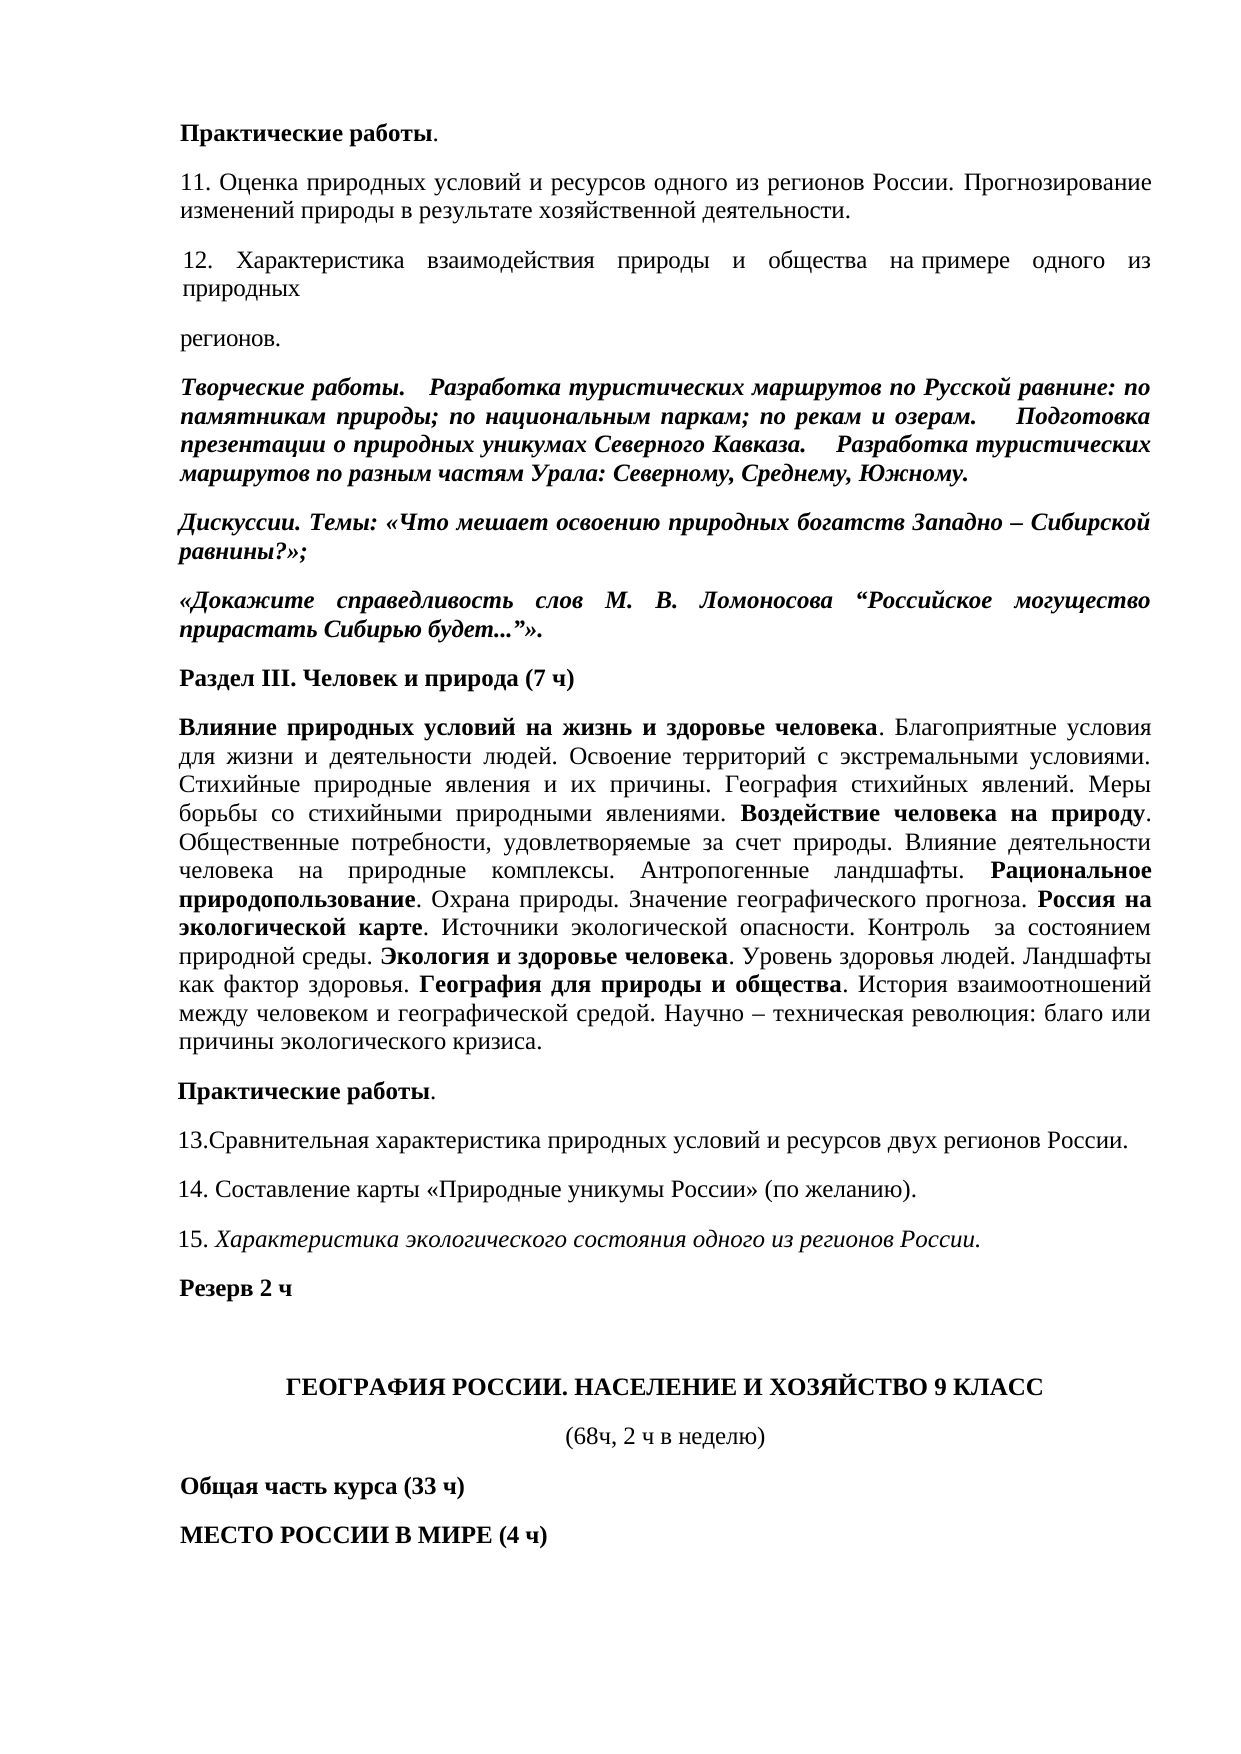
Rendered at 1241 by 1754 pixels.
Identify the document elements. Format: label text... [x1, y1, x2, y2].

text Резерв 2 ч [179, 1274, 1152, 1302]
text 13.Сравнительная характеристика природных условий и ресурсов двух регионов России. [177, 1126, 1151, 1154]
text Влияние природных условий на жизнь и здоровье человека. Благоприятные условия для жизни и деятельности людей. Освоение территорий с экстремальными условиями. Стихийные природные явления и их причины. География стихийных явлений. Меры борьбы со стихийными природными явлениями. Воздействие человека на природу. Общественные потребности, удовлетворяемые за счет природы. Влияние деятельности человека на природные комплексы. Антропогенные ландшафты. Рациональное природопользование. Охрана природы. Значение географического прогноза. Россия на экологической карте. Источники экологической опасности. Контроль за состоянием природной среды. Экология и здоровье человека. Уровень здоровья людей. Ландшафты как фактор здоровья. География для природы и общества. История взаимоотношений между человеком и географической средой. Научно – техническая революция: благо или причины экологического кризиса. [179, 713, 1152, 1055]
text 11. Оценка природных условий и ресурсов одного из регионов России. Прогнозирование изменений природы в результате хозяйственной деятельности. [180, 167, 1152, 224]
text Практические работы. [180, 118, 1152, 147]
text Практические работы. [177, 1076, 1151, 1105]
text ГЕОГРАФИЯ РОССИИ. НАСЕЛЕНИЕ И ХОЗЯЙСТВО 9 КЛАСС [178, 1372, 1152, 1401]
text «Докажите справедливость слов М. В. Ломоносова “Российское могущество прирастать Сибирью будет...”». [179, 586, 1152, 643]
text 12. Характеристика взаимодействия природы и общества на примере одного из природных [182, 245, 1152, 302]
text Творческие работы. Разработка туристических маршрутов по Русской равнине: по памятникам природы; по национальным паркам; по рекам и озерам. Подготовка презентации о природных уникумах Северного Кавказа. Разработка туристических маршрутов по разным частям Урала: Северному, Среднему, Южному. [180, 373, 1152, 487]
text регионов. [180, 323, 1152, 352]
text (68ч, 2 ч в неделю) [179, 1422, 1152, 1450]
text МЕСТО РОССИИ В МИРЕ (4 ч) [180, 1521, 1152, 1549]
text Дискуссии. Темы: «Что мешает освоению природных богатств Западно – Сибирской равнины?»; [179, 508, 1152, 565]
text Раздел III. Человек и природа (7 ч) [179, 663, 1152, 692]
text 15. Характеристика экологического состояния одного из регионов России. [177, 1224, 1151, 1253]
text Общая часть курса (33 ч) [180, 1471, 1152, 1500]
text 14. Составление карты «Природные уникумы России» (по желанию). [177, 1175, 1151, 1203]
